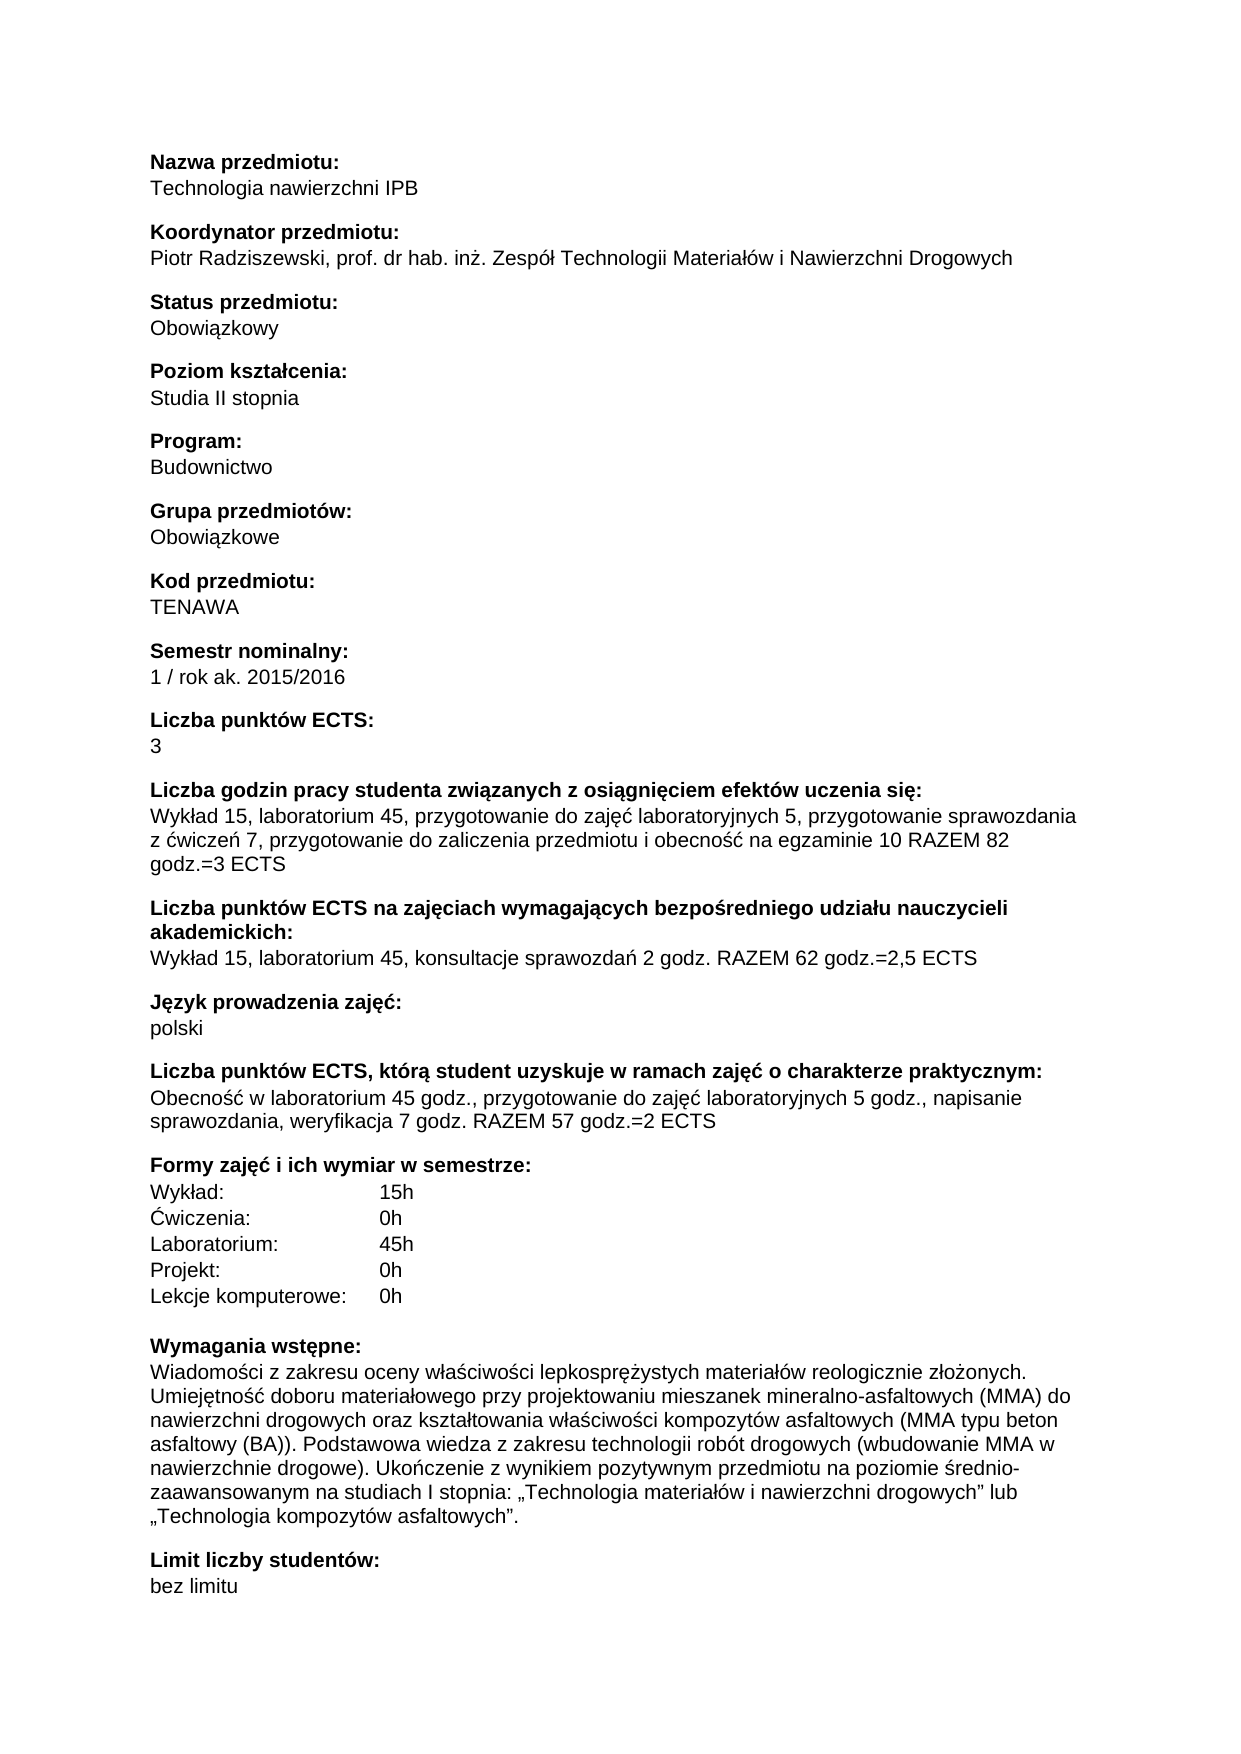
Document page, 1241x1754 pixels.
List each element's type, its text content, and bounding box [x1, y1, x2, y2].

text Wykład 15, laboratorium 45, przygotowanie do zajęć laboratoryjnych 5, przygotowanie sprawozdania z ćwiczeń 7, przygotowanie do zaliczenia przedmiotu i obecność na egzaminie 10 RAZEM 82 godz.=3 ECTS [150, 804, 1090, 876]
text Program: [150, 429, 1090, 453]
text TENAWA [150, 595, 1090, 619]
text Nazwa przedmiotu: [150, 150, 1090, 174]
text Obowiązkowe [150, 525, 1090, 549]
text Wiadomości z zakresu oceny właściwości lepkosprężystych materiałów reologicznie złożonych. Umiejętność doboru materiałowego przy projektowaniu mieszanek mineralno-asfaltowych (MMA) do nawierzchni drogowych oraz kształtowania właściwości kompozytów asfaltowych (MMA typu beton asfaltowy (BA)). Podstawowa wiedza z zakresu technologii robót drogowych (wbudowanie MMA w nawierzchnie drogowe). Ukończenie z wynikiem pozytywnym przedmiotu na poziomie średnio-zaawansowanym na studiach I stopnia: „Technologia materiałów i nawierzchni drogowych” lub „Technologia kompozytów asfaltowych”. [150, 1360, 1090, 1528]
table_cell 45h [369, 1230, 597, 1256]
text 1 / rok ak. 2015/2016 [150, 664, 1090, 688]
table_cell Laboratorium: [140, 1232, 367, 1256]
table_header Wykład: [140, 1180, 367, 1204]
text Technologia nawierzchni IPB [150, 176, 1090, 200]
text Liczba punktów ECTS: [150, 708, 1090, 732]
table_header 15h [369, 1180, 597, 1204]
text Semestr nominalny: [150, 638, 1090, 662]
text Liczba godzin pracy studenta związanych z osiągnięciem efektów uczenia się: [150, 778, 1090, 802]
text polski [150, 1016, 1090, 1039]
text 3 [150, 734, 1090, 758]
text Kod przedmiotu: [150, 569, 1090, 593]
table_cell Ćwiczenia: [140, 1206, 367, 1230]
text Wymagania wstępne: [150, 1334, 1090, 1358]
text Limit liczby studentów: [150, 1547, 1090, 1571]
text Formy zajęć i ich wymiar w semestrze: [150, 1153, 1090, 1177]
table_cell Lekcje komputerowe: [140, 1284, 367, 1308]
text Koordynator przedmiotu: [150, 220, 1090, 244]
table_cell 0h [369, 1256, 597, 1282]
table_cell 0h [369, 1282, 597, 1308]
text Wykład 15, laboratorium 45, konsultacje sprawozdań 2 godz. RAZEM 62 godz.=2,5 ECTS [150, 946, 1090, 970]
text Liczba punktów ECTS, którą student uzyskuje w ramach zajęć o charakterze praktycznym: [150, 1059, 1090, 1083]
text Status przedmiotu: [150, 289, 1090, 313]
text Liczba punktów ECTS na zajęciach wymagających bezpośredniego udziału nauczycieli akademickich: [150, 896, 1090, 944]
text Język prowadzenia zajęć: [150, 989, 1090, 1013]
text bez limitu [150, 1573, 1090, 1597]
text Obecność w laboratorium 45 godz., przygotowanie do zajęć laboratoryjnych 5 godz., napisanie sprawozdania, weryfikacja 7 godz. RAZEM 57 godz.=2 ECTS [150, 1085, 1090, 1133]
text Grupa przedmiotów: [150, 499, 1090, 523]
text Piotr Radziszewski, prof. dr hab. inż. Zespół Technologii Materiałów i Nawierzchni Drogowych [150, 246, 1090, 270]
text Obowiązkowy [150, 316, 1090, 339]
text Studia II stopnia [150, 385, 1090, 409]
table_cell Projekt: [140, 1258, 367, 1282]
table_cell 0h [369, 1204, 597, 1230]
text Budownictwo [150, 455, 1090, 479]
text Poziom kształcenia: [150, 359, 1090, 383]
